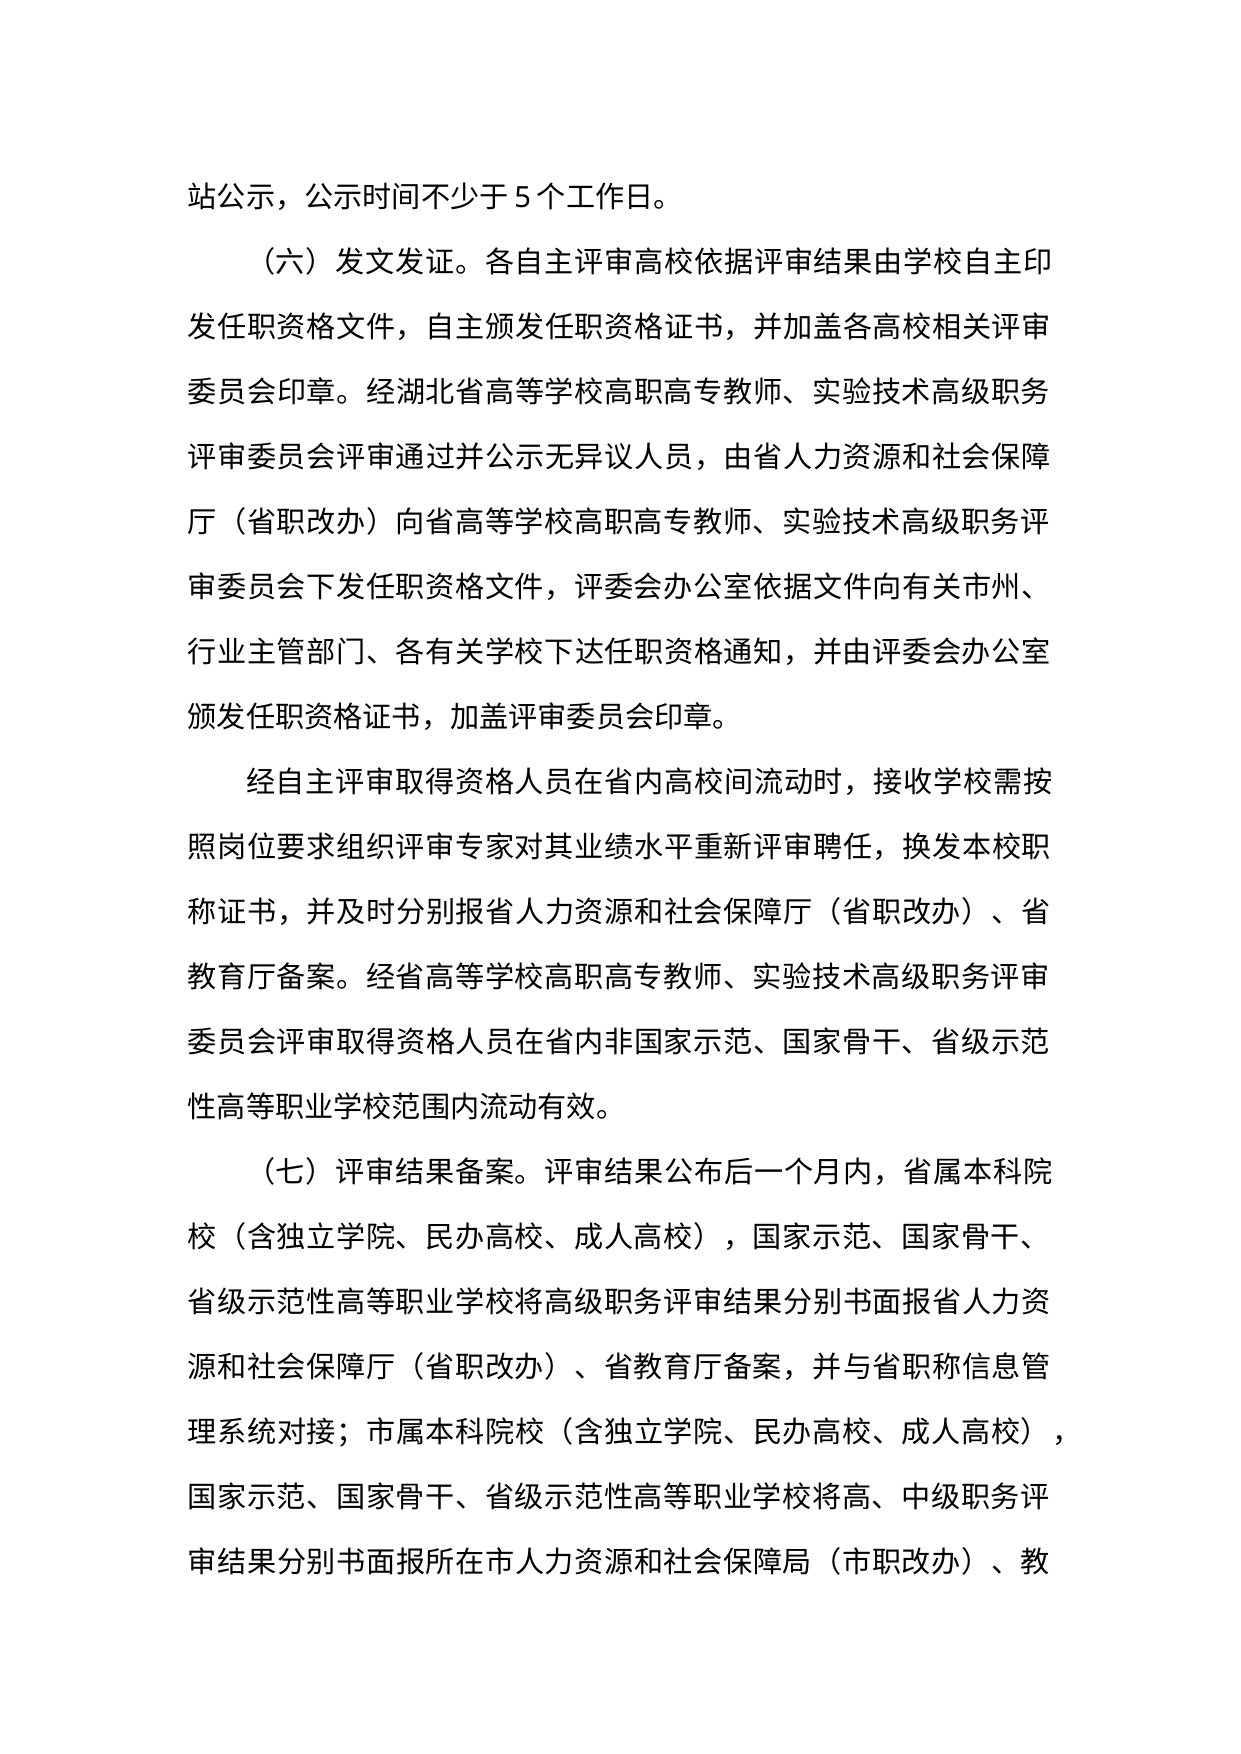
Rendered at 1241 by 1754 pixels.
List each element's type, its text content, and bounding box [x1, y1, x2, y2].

text 经自主评审取得资格人员在省内高校间流动时，接收学校需按照岗位要求组织评审专家对其业绩水平重新评审聘任，换发本校职称证书，并及时分别报省人力资源和社会保障厅（省职改办）、省教育厅备案。经省高等学校高职高专教师、实验技术高级职务评审委员会评审取得资格人员在省内非国家示范、国家骨干、省级示范性高等职业学校范围内流动有效。 [187, 747, 1053, 1137]
text （六）发文发证。各自主评审高校依据评审结果由学校自主印发任职资格文件，自主颁发任职资格证书，并加盖各高校相关评审委员会印章。经湖北省高等学校高职高专教师、实验技术高级职务评审委员会评审通过并公示无异议人员，由省人力资源和社会保障厅（省职改办）向省高等学校高职高专教师、实验技术高级职务评审委员会下发任职资格文件，评委会办公室依据文件向有关市州、行业主管部门、各有关学校下达任职资格通知，并由评委会办公室颁发任职资格证书，加盖评审委员会印章。 [187, 227, 1053, 747]
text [187, 162, 1053, 227]
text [187, 1137, 1053, 1592]
